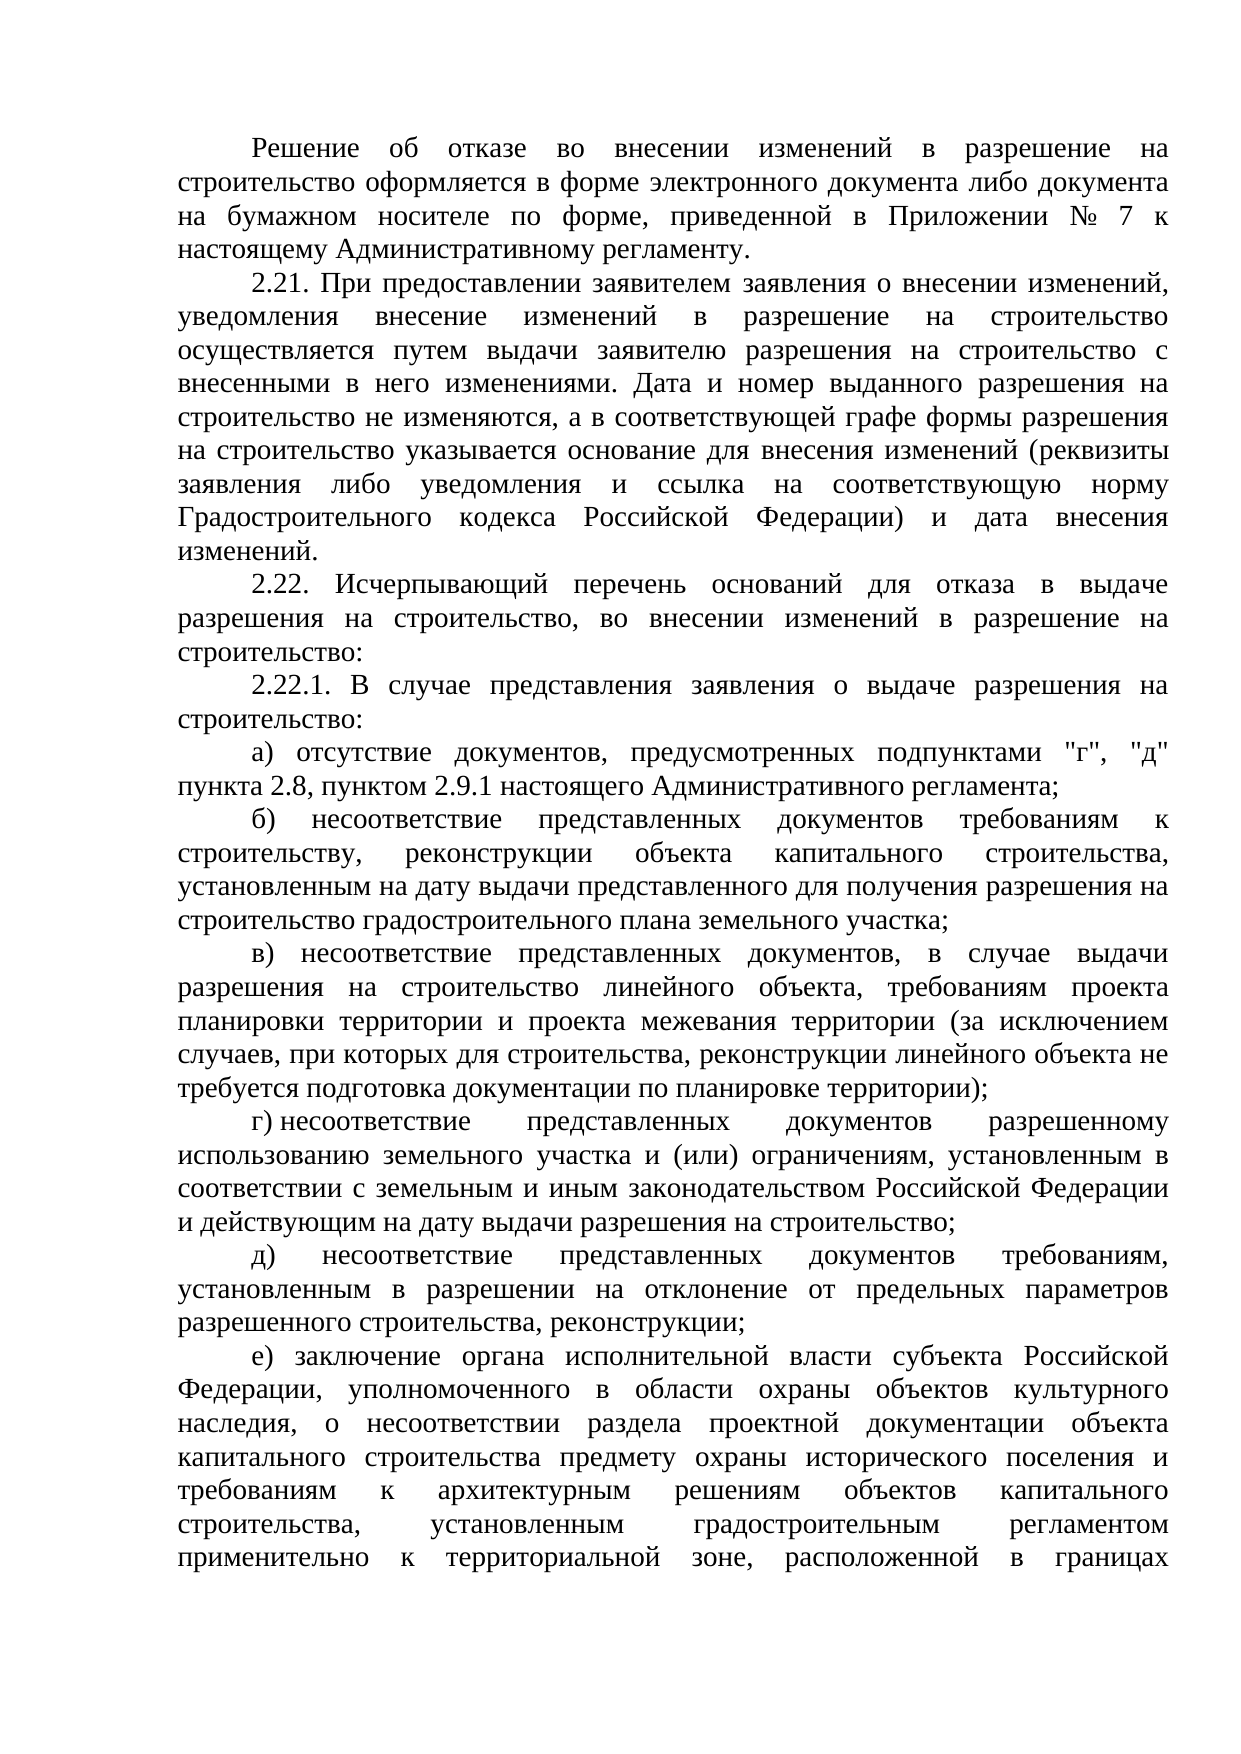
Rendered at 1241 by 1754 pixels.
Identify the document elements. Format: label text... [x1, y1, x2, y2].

text 2.22.1. В случае представления заявления о выдаче разрешения на строительство: [177, 667, 1169, 734]
text а) отсутствие документов, предусмотренных подпунктами "г", "д" пункта 2.8, пунктом 2.9.1 настоящего Административного регламента; [177, 734, 1169, 801]
text в) несоответствие представленных документов, в случае выдачи разрешения на строительство линейного объекта, требованиям проекта планировки территории и проекта межевания территории (за исключением случаев, при которых для строительства, реконструкции линейного объекта не требуется подготовка документации по планировке территории); [177, 936, 1169, 1103]
text 2.22. Исчерпывающий перечень оснований для отказа в выдаче разрешения на строительство, во внесении изменений в разрешение на строительство: [177, 567, 1169, 667]
text г) несоответствие представленных документов разрешенному использованию земельного участка и (или) ограничениям, установленным в соответствии с земельным и иным законодательством Российской Федерации и действующим на дату выдачи разрешения на строительство; [177, 1103, 1169, 1237]
text д) несоответствие представленных документов требованиям, установленным в разрешении на отклонение от предельных параметров разрешенного строительства, реконструкции; [177, 1237, 1169, 1338]
text 2.21. При предоставлении заявителем заявления о внесении изменений, уведомления внесение изменений в разрешение на строительство осуществляется путем выдачи заявителю разрешения на строительство с внесенными в него изменениями. Дата и номер выданного разрешения на строительство не изменяются, а в соответствующей графе формы разрешения на строительство указывается основание для внесения изменений (реквизиты заявления либо уведомления и ссылка на соответствующую норму Градостроительного кодекса Российской Федерации) и дата внесения изменений. [177, 265, 1169, 567]
text Решение об отказе во внесении изменений в разрешение на строительство оформляется в форме электронного документа либо документа на бумажном носителе по форме, приведенной в Приложении № 7 к настоящему Административному регламенту. [177, 131, 1169, 265]
text б) несоответствие представленных документов требованиям к строительству, реконструкции объекта капитального строительства, установленным на дату выдачи представленного для получения разрешения на строительство градостроительного плана земельного участка; [177, 801, 1169, 936]
